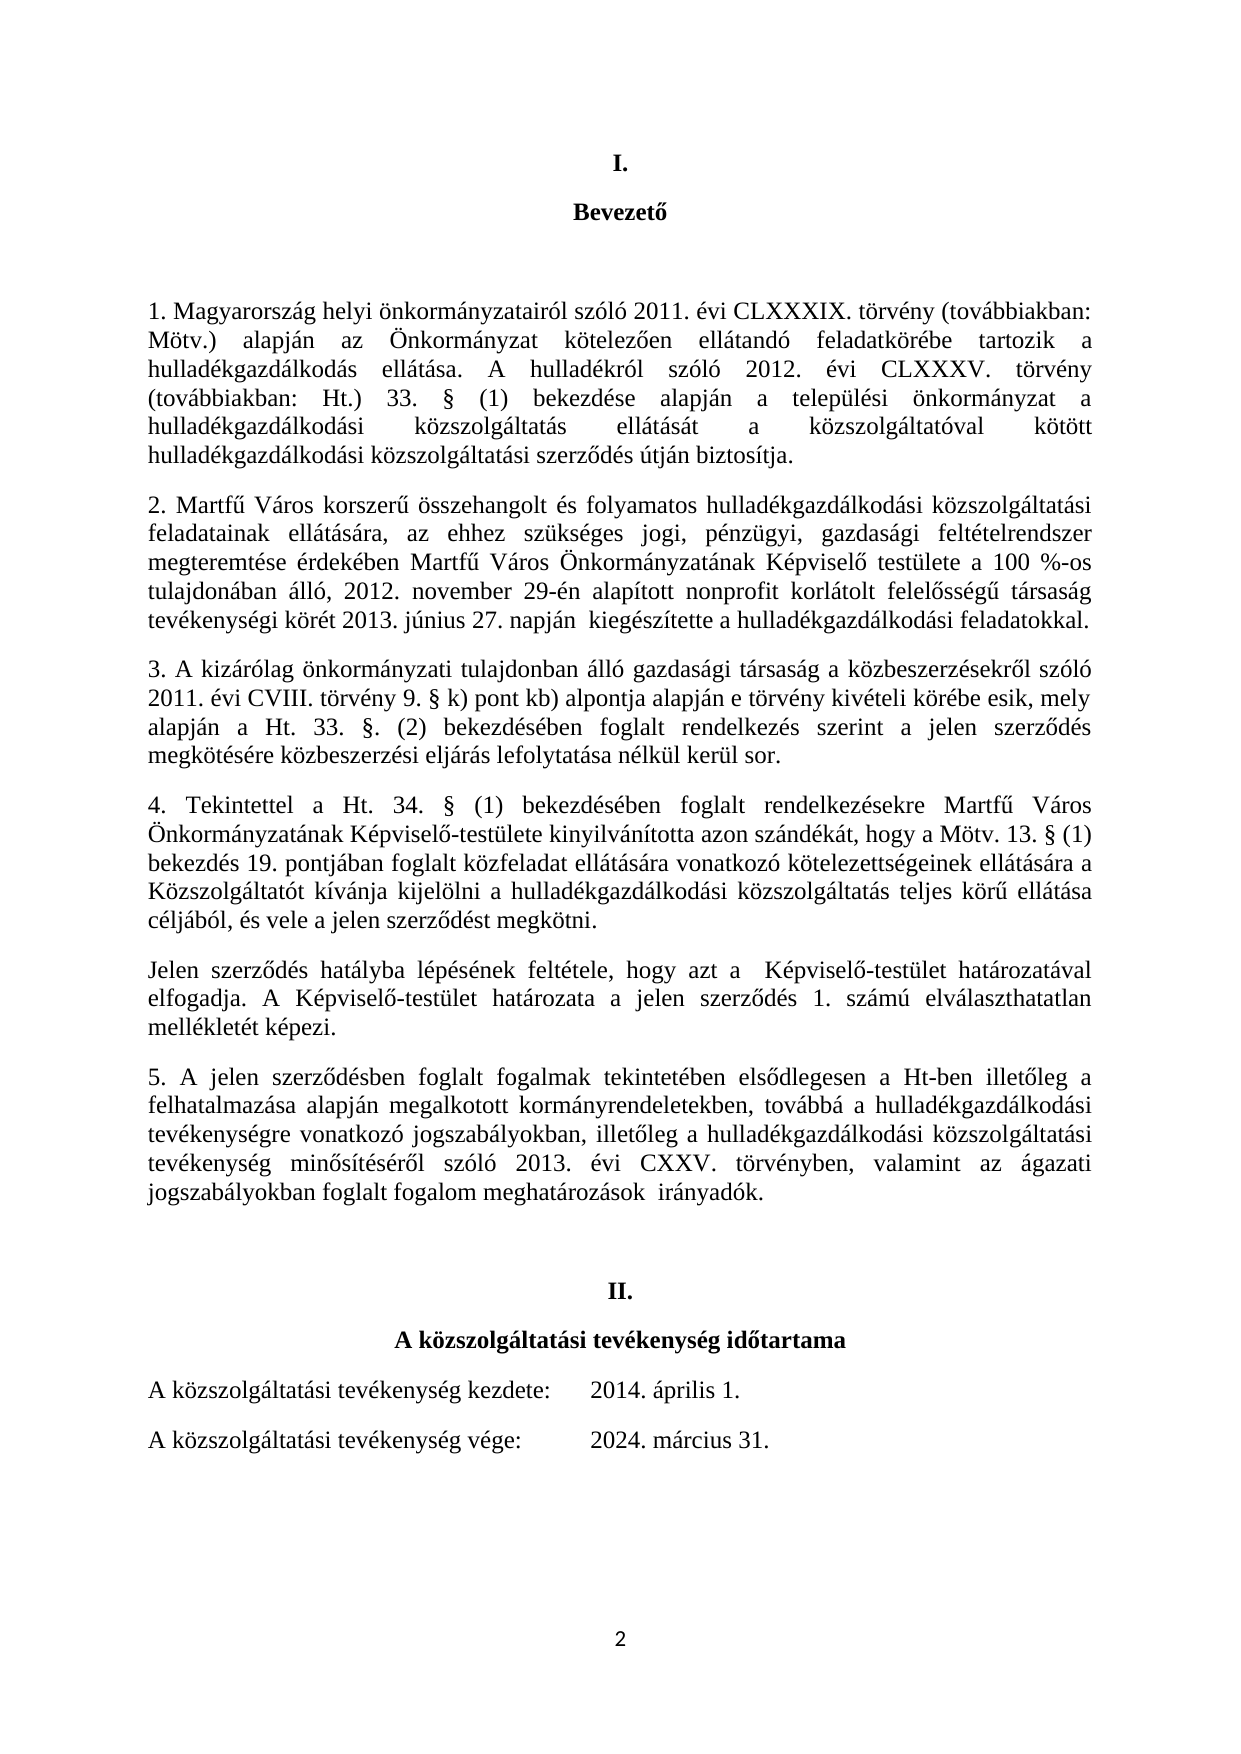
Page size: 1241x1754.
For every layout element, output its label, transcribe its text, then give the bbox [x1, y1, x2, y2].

text 5. A jelen szerződésben foglalt fogalmak tekintetében elsődlegesen a Ht-ben illetőleg a felhatalmazása alapján megalkotott kormányrendeletekben, továbbá a hulladékgazdálkodási tevékenységre vonatkozó jogszabályokban, illetőleg a hulladékgazdálkodási közszolgáltatási tevékenység minősítéséről szóló 2013. évi CXXV. törvényben, valamint az ágazati jogszabályokban foglalt fogalom meghatározások irányadók. [148, 1062, 1093, 1206]
text I. [148, 148, 1093, 176]
text A közszolgáltatási tevékenység kezdete: 2014. április 1. [148, 1375, 1093, 1404]
text 2. Martfű Város korszerű összehangolt és folyamatos hulladékgazdálkodási közszolgáltatási feladatainak ellátására, az ehhez szükséges jogi, pénzügyi, gazdasági feltételrendszer megteremtése érdekében Martfű Város Önkormányzatának Képviselő testülete a 100 %-os tulajdonában álló, 2012. november 29-én alapított nonprofit korlátolt felelősségű társaság tevékenységi körét 2013. június 27. napján kiegészítette a hulladékgazdálkodási feladatokkal. [148, 490, 1093, 633]
text Jelen szerződés hatályba lépésének feltétele, hogy azt a Képviselő-testület határozatával elfogadja. A Képviselő-testület határozata a jelen szerződés 1. számú elválaszthatatlan mellékletét képezi. [148, 955, 1093, 1041]
text Bevezető [148, 197, 1093, 226]
text 1. Magyarország helyi önkormányzatairól szóló 2011. évi CLXXXIX. törvény (továbbiakban: Mötv.) alapján az Önkormányzat kötelezően ellátandó feladatkörébe tartozik a hulladékgazdálkodás ellátása. A hulladékról szóló 2012. évi CLXXXV. törvény (továbbiakban: Ht.) 33. § (1) bekezdése alapján a települési önkormányzat a hulladékgazdálkodási közszolgáltatás ellátását a közszolgáltatóval kötött hulladékgazdálkodási közszolgáltatási szerződés útján biztosítja. [148, 296, 1093, 469]
text A közszolgáltatási tevékenység vége: 2024. március 31. [148, 1425, 1093, 1453]
text II. [148, 1276, 1093, 1305]
text 4. Tekintettel a Ht. 34. § (1) bekezdésében foglalt rendelkezésekre Martfű Város Önkormányzatának Képviselő-testülete kinyilvánította azon szándékát, hogy a Mötv. 13. § (1) bekezdés 19. pontjában foglalt közfeladat ellátására vonatkozó kötelezettségeinek ellátására a Közszolgáltatót kívánja kijelölni a hulladékgazdálkodási közszolgáltatás teljes körű ellátása céljából, és vele a jelen szerződést megkötni. [148, 790, 1093, 934]
text 3. A kizárólag önkormányzati tulajdonban álló gazdasági társaság a közbeszerzésekről szóló 2011. évi CVIII. törvény 9. § k) pont kb) alpontja alapján e törvény kivételi körébe esik, mely alapján a Ht. 33. §. (2) bekezdésében foglalt rendelkezés szerint a jelen szerződés megkötésére közbeszerzési eljárás lefolytatása nélkül kerül sor. [148, 654, 1093, 769]
text A közszolgáltatási tevékenység időtartama [148, 1326, 1093, 1354]
